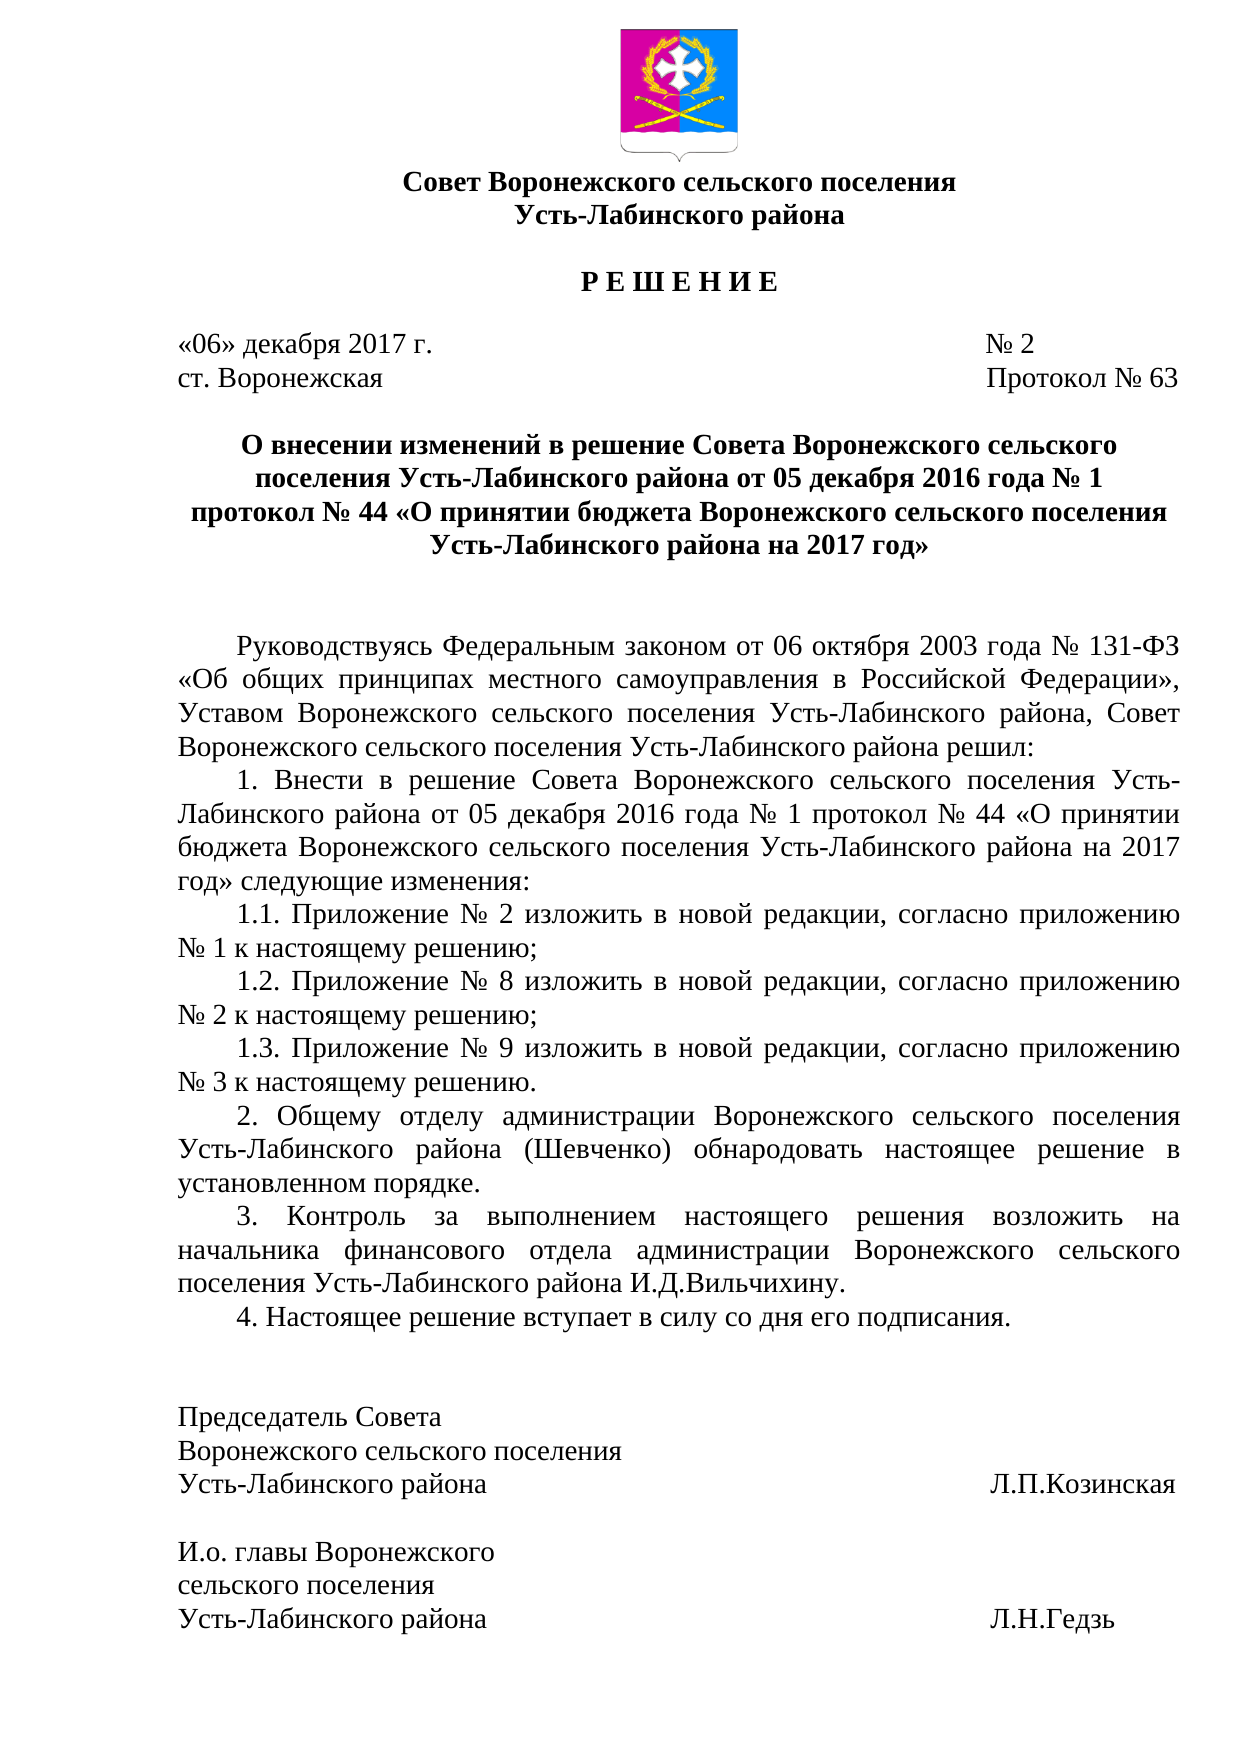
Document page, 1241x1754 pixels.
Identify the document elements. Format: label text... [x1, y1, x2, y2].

text Р Е Ш Е Н И Е [177, 264, 1181, 298]
text сельского поселения [177, 1567, 1181, 1601]
text О внесении изменений в решение Совета Воронежского сельского поселения Усть-Лабинского района от 05 декабря 2016 года № 1 [177, 427, 1181, 494]
text 2. Общему отделу администрации Воронежского сельского поселения Усть-Лабинского района (Шевченко) обнародовать настоящее решение в установленном порядке. [177, 1098, 1181, 1198]
picture [620, 29, 738, 164]
text Воронежского сельского поселения [177, 1433, 1181, 1467]
text 1.3. Приложение № 9 изложить в новой редакции, согласно приложению № 3 к настоящему решению. [177, 1031, 1181, 1098]
text 3. Контроль за выполнением настоящего решения возложить на начальника финансового отдела администрации Воронежского сельского поселения Усть-Лабинского района И.Д.Вильчихину. [177, 1198, 1181, 1299]
text И.о. главы Воронежского [177, 1534, 1181, 1567]
text Усть-Лабинского района [177, 197, 1181, 231]
text ст. Воронежская Протокол № 63 [177, 360, 1181, 393]
text Руководствуясь Федеральным законом от 06 октября 2003 года № 131-ФЗ «Об общих принципах местного самоуправления в Российской Федерации», Уставом Воронежского сельского поселения Усть-Лабинского района, Совет Воронежского сельского поселения Усть-Лабинского района решил: [177, 628, 1181, 762]
text Усть-Лабинского района Л.Н.Гедзь [177, 1601, 1181, 1634]
text 1.1. Приложение № 2 изложить в новой редакции, согласно приложению № 1 к настоящему решению; [177, 896, 1181, 963]
text 1. Внести в решение Совета Воронежского сельского поселения Усть-Лабинского района от 05 декабря 2016 года № 1 протокол № 44 «О принятии бюджета Воронежского сельского поселения Усть-Лабинского района на 2017 год» следующие изменения: [177, 762, 1181, 896]
text Совет Воронежского сельского поселения [177, 164, 1181, 197]
text 1.2. Приложение № 8 изложить в новой редакции, согласно приложению № 2 к настоящему решению; [177, 963, 1181, 1031]
text «06» декабря 2017 г. № 2 [177, 326, 1181, 360]
text протокол № 44 «О принятии бюджета Воронежского сельского поселения Усть-Лабинского района на 2017 год» [177, 494, 1181, 561]
text Председатель Совета [177, 1399, 1181, 1433]
text 4. Настоящее решение вступает в силу со дня его подписания. [177, 1299, 1181, 1332]
text Усть-Лабинского района Л.П.Козинская [177, 1467, 1181, 1500]
